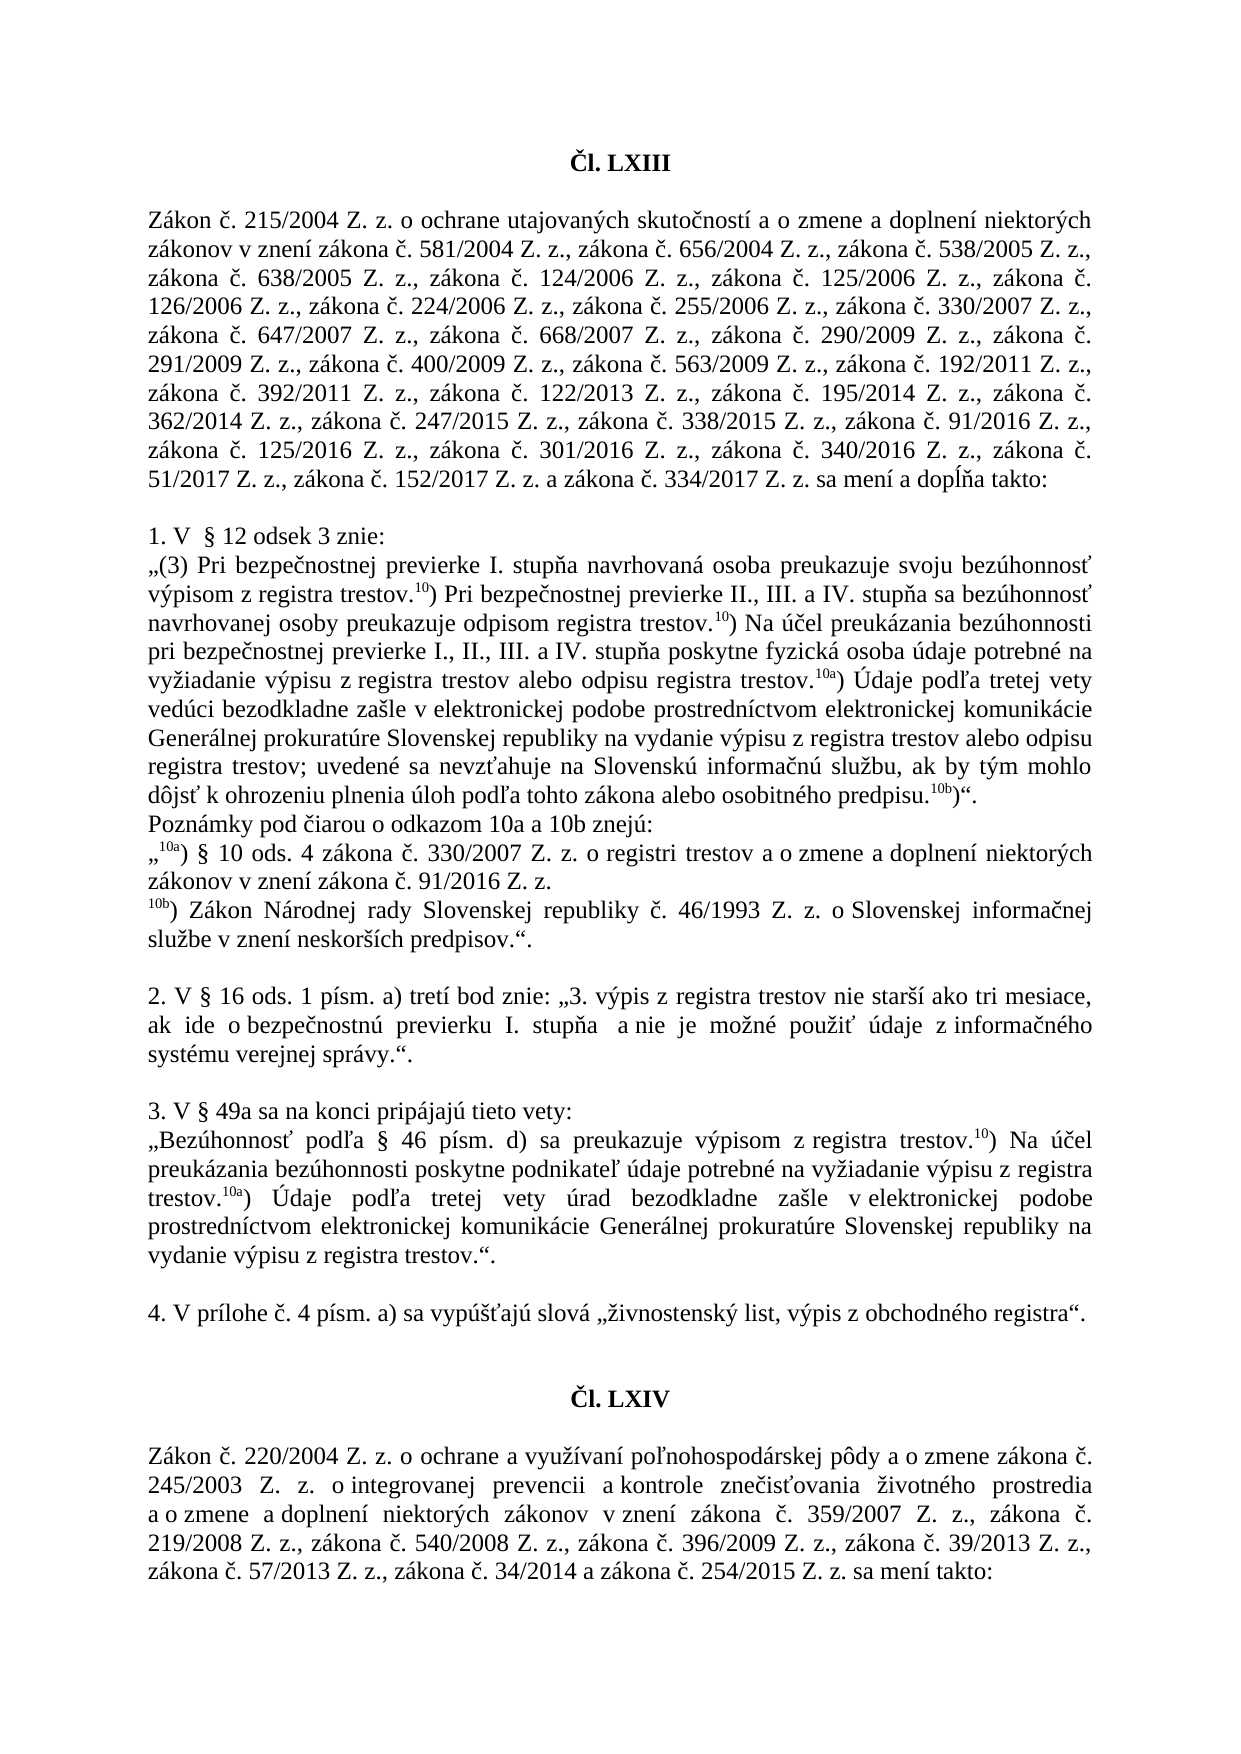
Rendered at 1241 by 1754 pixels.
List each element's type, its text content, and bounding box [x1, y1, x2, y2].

text Zákon č. 215/2004 Z. z. o ochrane utajovaných skutočností a o zmene a doplnení niektorých zákonov v znení zákona č. 581/2004 Z. z., zákona č. 656/2004 Z. z., zákona č. 538/2005 Z. z., zákona č. 638/2005 Z. z., zákona č. 124/2006 Z. z., zákona č. 125/2006 Z. z., zákona č. 126/2006 Z. z., zákona č. 224/2006 Z. z., zákona č. 255/2006 Z. z., zákona č. 330/2007 Z. z., zákona č. 647/2007 Z. z., zákona č. 668/2007 Z. z., zákona č. 290/2009 Z. z., zákona č. 291/2009 Z. z., zákona č. 400/2009 Z. z., zákona č. 563/2009 Z. z., zákona č. 192/2011 Z. z., zákona č. 392/2011 Z. z., zákona č. 122/2013 Z. z., zákona č. 195/2014 Z. z., zákona č. 362/2014 Z. z., zákona č. 247/2015 Z. z., zákona č. 338/2015 Z. z., zákona č. 91/2016 Z. z., zákona č. 125/2016 Z. z., zákona č. 301/2016 Z. z., zákona č. 340/2016 Z. z., zákona č. 51/2017 Z. z., zákona č. 152/2017 Z. z. a zákona č. 334/2017 Z. z. sa mení a dopĺňa takto: [148, 205, 1093, 493]
text „(3) Pri bezpečnostnej previerke I. stupňa navrhovaná osoba preukazuje svoju bezúhonnosť výpisom z registra trestov.10) Pri bezpečnostnej previerke II., III. a IV. stupňa sa bezúhonnosť navrhovanej osoby preukazuje odpisom registra trestov.10) Na účel preukázania bezúhonnosti pri bezpečnostnej previerke I., II., III. a IV. stupňa poskytne fyzická osoba údaje potrebné na vyžiadanie výpisu z registra trestov alebo odpisu registra trestov.10a) Údaje podľa tretej vety vedúci bezodkladne zašle v elektronickej podobe prostredníctvom elektronickej komunikácie Generálnej prokuratúre Slovenskej republiky na vydanie výpisu z registra trestov alebo odpisu registra trestov; uvedené sa nevzťahuje na Slovenskú informačnú službu, ak by tým mohlo dôjsť k ohrozeniu plnenia úloh podľa tohto zákona alebo osobitného predpisu.10b)“. [148, 550, 1093, 809]
list „10a) § 10 ods. 4 zákona č. 330/2007 Z. z. o registri trestov a o zmene a doplnení niektorých zákonov v znení zákona č. 91/2016 Z. z. [148, 838, 1093, 895]
text 2. V § 16 ods. 1 písm. a) tretí bod znie: „3. výpis z registra trestov nie starší ako tri mesiace, ak ide o bezpečnostnú previerku I. stupňa a nie je možné použiť údaje z informačného systému verejnej správy.“. [148, 981, 1093, 1068]
text 4. V prílohe č. 4 písm. a) sa vypúšťajú slová „živnostenský list, výpis z obchodného registra“. [148, 1298, 1093, 1326]
text Čl. LXIV [148, 1384, 1093, 1413]
text 1. V § 12 odsek 3 znie: [148, 521, 1093, 550]
list Poznámky pod čiarou o odkazom 10a a 10b znejú: [148, 809, 1093, 838]
text „Bezúhonnosť podľa § 46 písm. d) sa preukazuje výpisom z registra trestov.10) Na účel preukázania bezúhonnosti poskytne podnikateľ údaje potrebné na vyžiadanie výpisu z registra trestov.10a) Údaje podľa tretej vety úrad bezodkladne zašle v elektronickej podobe prostredníctvom elektronickej komunikácie Generálnej prokuratúre Slovenskej republiky na vydanie výpisu z registra trestov.“. [148, 1125, 1093, 1269]
list 10b) Zákon Národnej rady Slovenskej republiky č. 46/1993 Z. z. o Slovenskej informačnej službe v znení neskorších predpisov.“. [148, 895, 1093, 953]
text Čl. LXIII [148, 148, 1093, 176]
text Zákon č. 220/2004 Z. z. o ochrane a využívaní poľnohospodárskej pôdy a o zmene zákona č. 245/2003 Z. z. o integrovanej prevencii a kontrole znečisťovania životného prostredia a o zmene a doplnení niektorých zákonov v znení zákona č. 359/2007 Z. z., zákona č. 219/2008 Z. z., zákona č. 540/2008 Z. z., zákona č. 396/2009 Z. z., zákona č. 39/2013 Z. z., zákona č. 57/2013 Z. z., zákona č. 34/2014 a zákona č. 254/2015 Z. z. sa mení takto: [148, 1441, 1093, 1585]
text 3. V § 49a sa na konci pripájajú tieto vety: [148, 1096, 1093, 1125]
